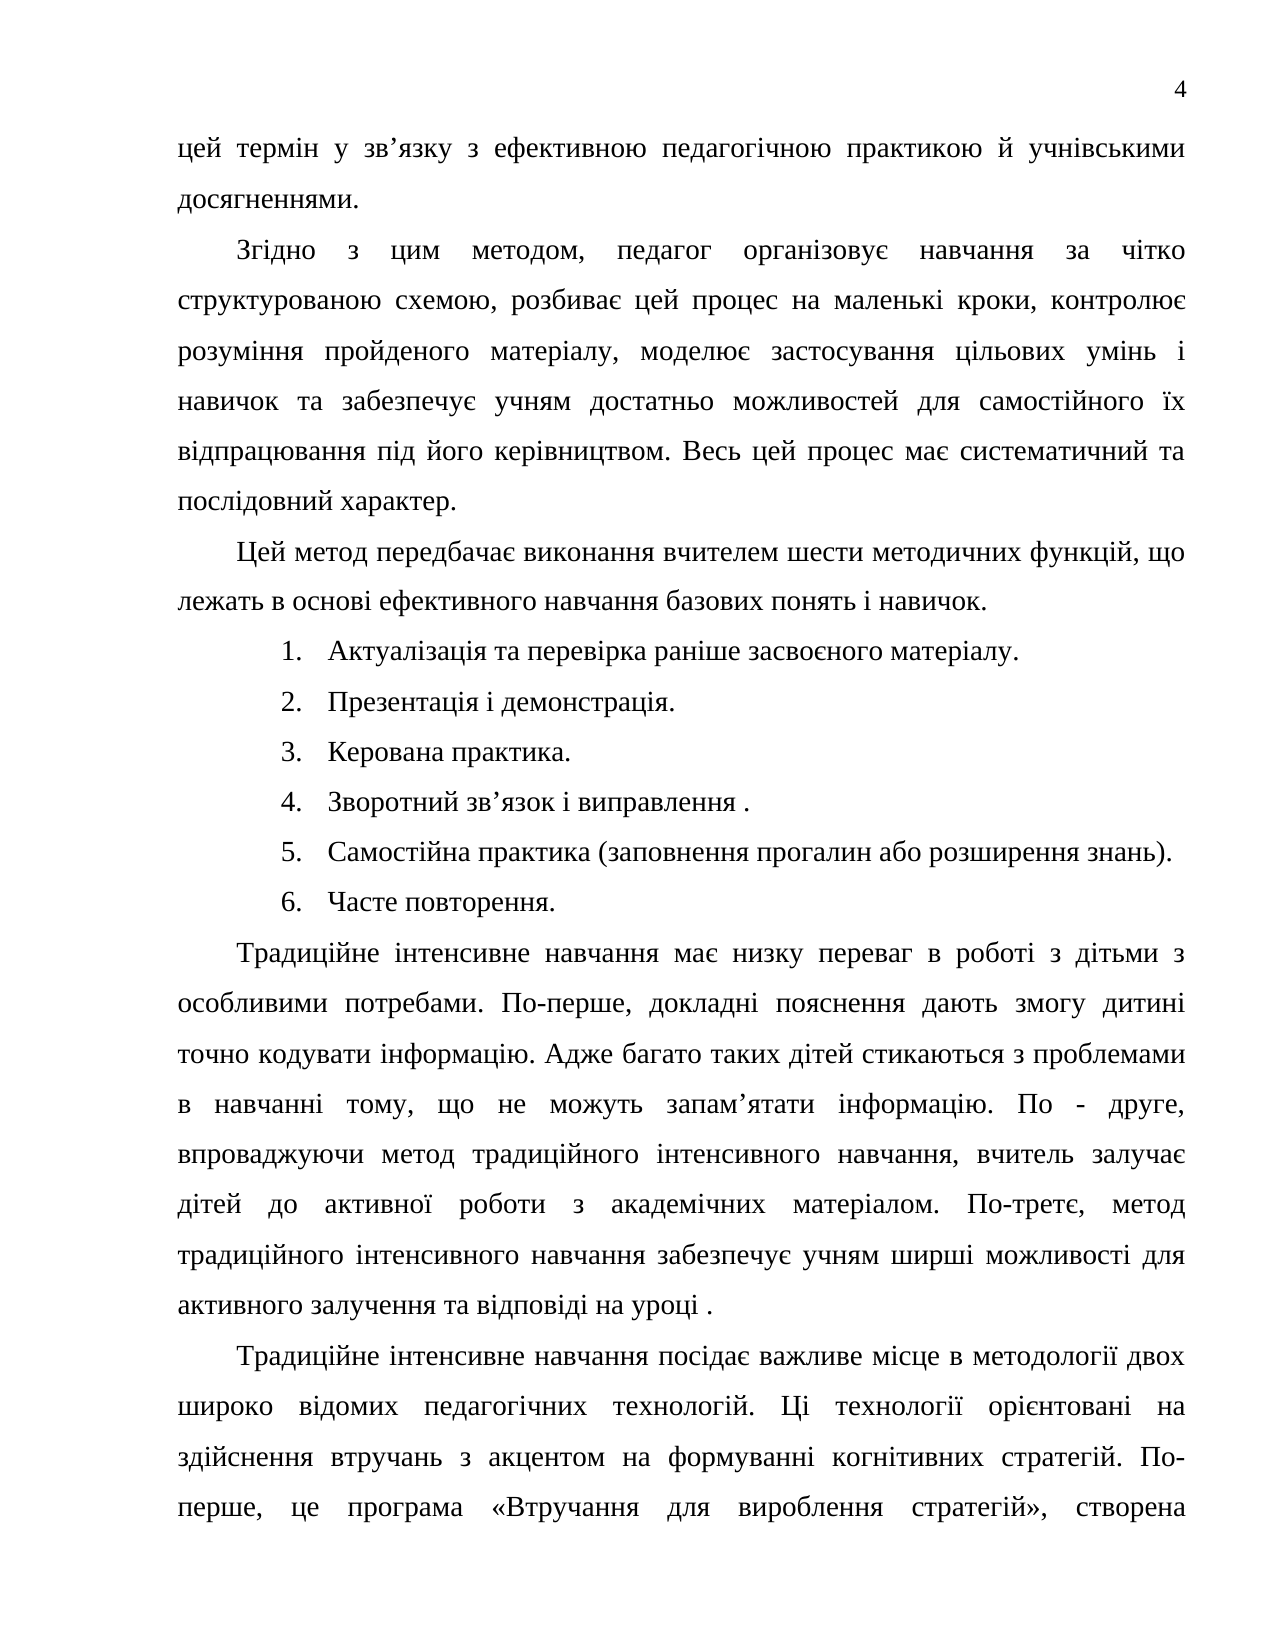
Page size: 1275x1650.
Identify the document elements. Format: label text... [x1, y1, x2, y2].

list Презентація і демонстрація. [177, 684, 1186, 717]
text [177, 131, 1186, 215]
list Керована практика. [177, 734, 1186, 768]
list Актуалізація та перевірка раніше засвоєного матеріалу. [177, 633, 1186, 667]
text Згідно з цим методом, педагог організовує навчання за чітко структурованою схемою, розбиває цей процес на маленькі кроки, контролює розуміння пройденого матеріалу, моделює застосування цільових умінь і навичок та забезпечує учням достатньо можливостей для самостійного їх відпрацювання під його керівництвом. Весь цей процес має систематичний та послідовний характер. [177, 232, 1186, 517]
list Зворотний зв’язок і виправлення . [177, 784, 1186, 818]
list Самостійна практика (заповнення прогалин або розширення знань). [177, 834, 1186, 868]
text Цей метод передбачає виконання вчителем шести методичних функцій, що лежать в основі ефективного навчання базових понять і навичок. [177, 534, 1186, 617]
text Традиційне інтенсивне навчання має низку переваг в роботі з дітьми з особливими потребами. По-перше, докладні пояснення дають змогу дитині точно кодувати інформацію. Адже багато таких дітей стикаються з проблемами в навчанні тому, що не можуть запам’ятати інформацію. По - друге, впроваджуючи метод традиційного інтенсивного навчання, вчитель залучає дітей до активної роботи з академічних матеріалом. По-третє, метод традиційного інтенсивного навчання забезпечує учням ширші можливості для активного залучення та відповіді на уроці . [177, 935, 1186, 1321]
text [177, 1338, 1186, 1523]
list Часте повторення. [177, 884, 1186, 918]
